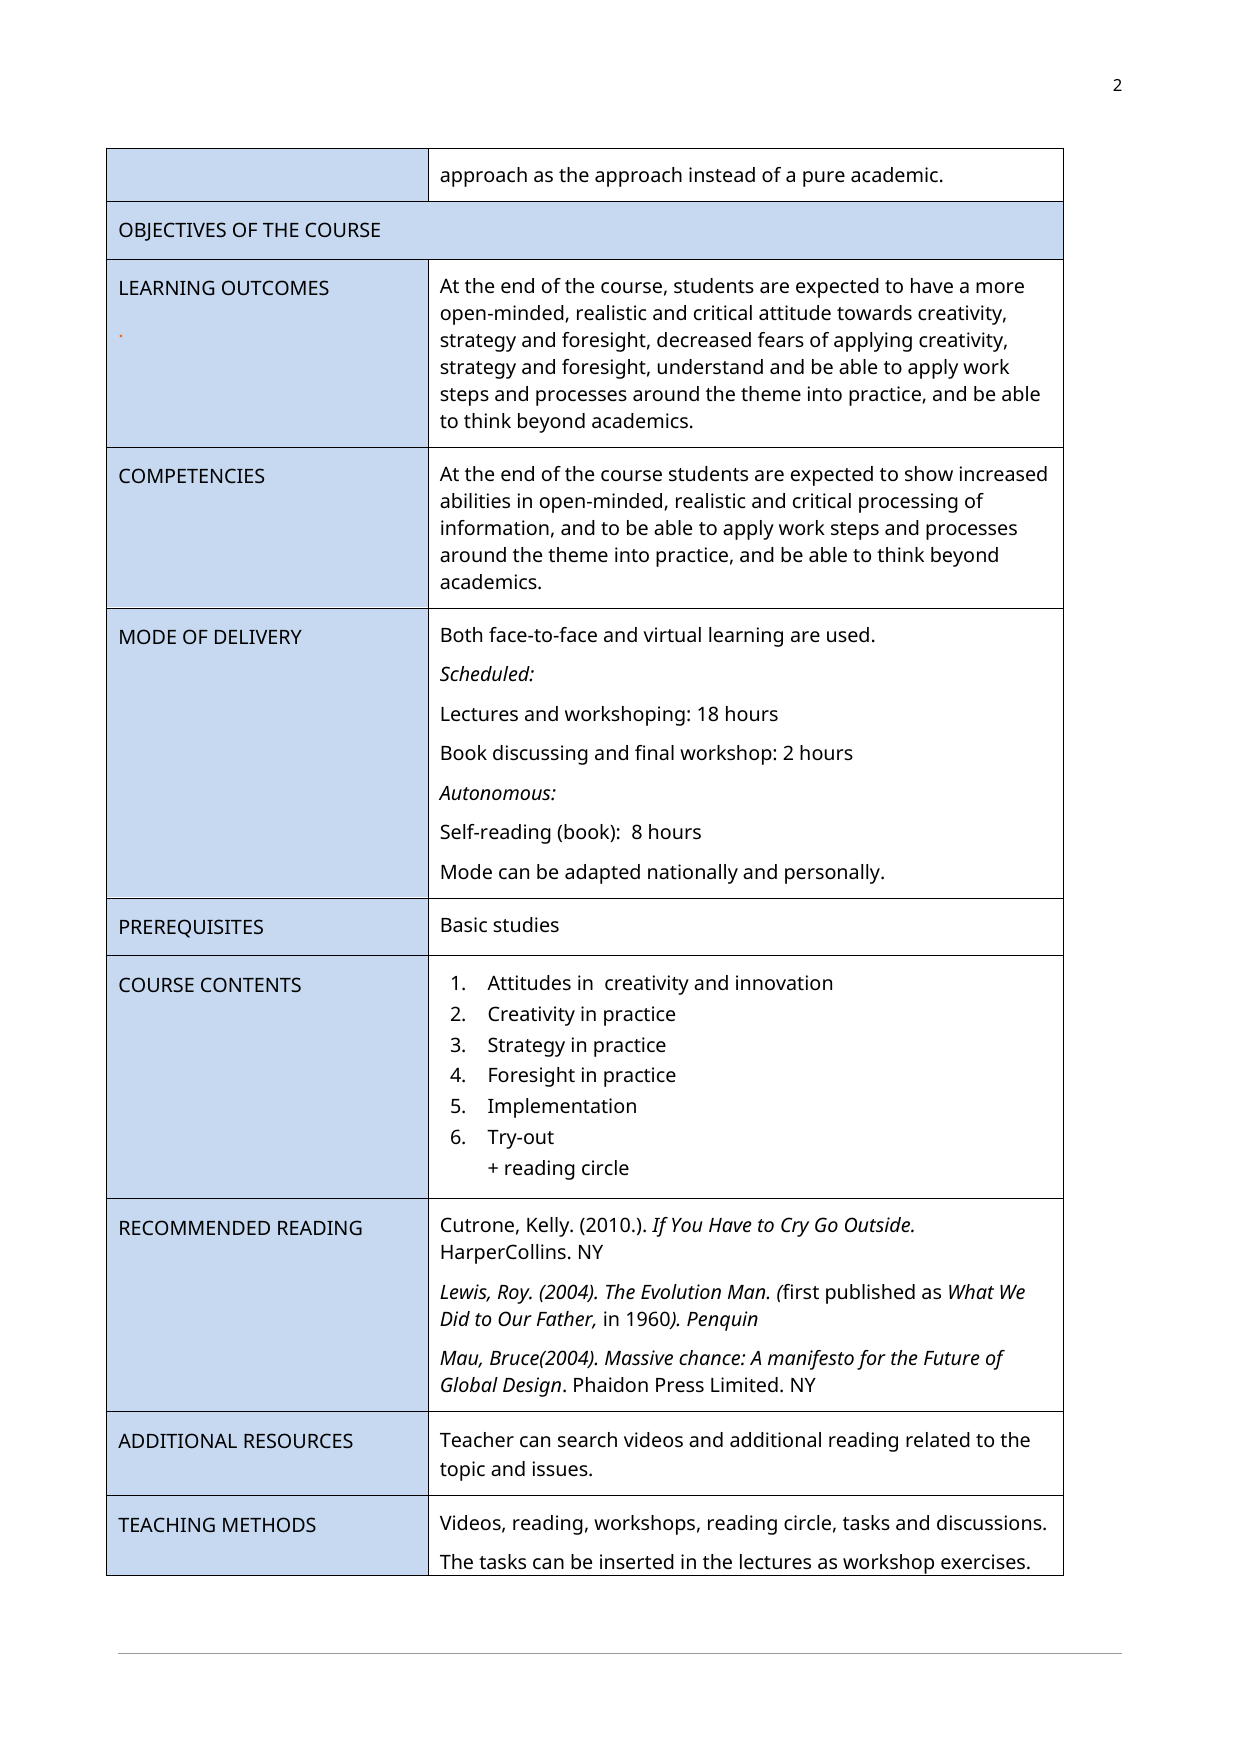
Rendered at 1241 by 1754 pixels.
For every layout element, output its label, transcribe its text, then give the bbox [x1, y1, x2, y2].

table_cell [107, 149, 428, 201]
table_cell Basic studies [429, 899, 1063, 955]
table_cell RECOMMENDED READING [107, 1199, 428, 1411]
table_cell MODE OF DELIVERY [107, 609, 428, 897]
table_cell PREREQUISITES [107, 899, 428, 955]
table_cell At the end of the course students are expected to show increased abilities in open-minded, realistic and critical processing of information, and to be able to apply work steps and processes around the theme into practice, and be able to think beyond academics. [429, 448, 1063, 607]
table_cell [429, 149, 1063, 201]
table_cell ADDITIONAL RESOURCES [107, 1412, 428, 1495]
table_cell Attitudes in creativity and innovation Creativity in practice Strategy in practice Foresight in practice Implementation Try-out + reading circle [429, 956, 1063, 1198]
table_cell At the end of the course, students are expected to have a more open-minded, realistic and critical attitude towards creativity, strategy and foresight, decreased fears of applying creativity, strategy and foresight, understand and be able to apply work steps and processes around the theme into practice, and be able to think beyond academics. [429, 260, 1063, 447]
table_cell COURSE CONTENTS [107, 956, 428, 1198]
table_cell Cutrone, Kelly. (2010.). If You Have to Cry Go Outside. HarperCollins. NY Lewis, Roy. (2004). The Evolution Man. (first published as What We Did to Our Father, in 1960). Penquin Mau, Bruce(2004). Massive chance: A manifesto for the Future of Global Design. Phaidon Press Limited. NY [429, 1199, 1063, 1411]
table_cell Teacher can search videos and additional reading related to the topic and issues. [429, 1412, 1063, 1495]
table_cell Both face-to-face and virtual learning are used. Scheduled: Lectures and workshoping: 18 hours Book discussing and final workshop: 2 hours Autonomous: Self-reading (book): 8 hours Mode can be adapted nationally and personally. [429, 609, 1063, 897]
table_cell COMPETENCIES [107, 448, 428, 607]
table_cell LEARNING OUTCOMES . [107, 260, 428, 447]
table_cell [429, 1496, 1063, 1575]
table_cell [107, 1496, 428, 1575]
table_cell OBJECTIVES OF THE COURSE [107, 202, 1063, 259]
